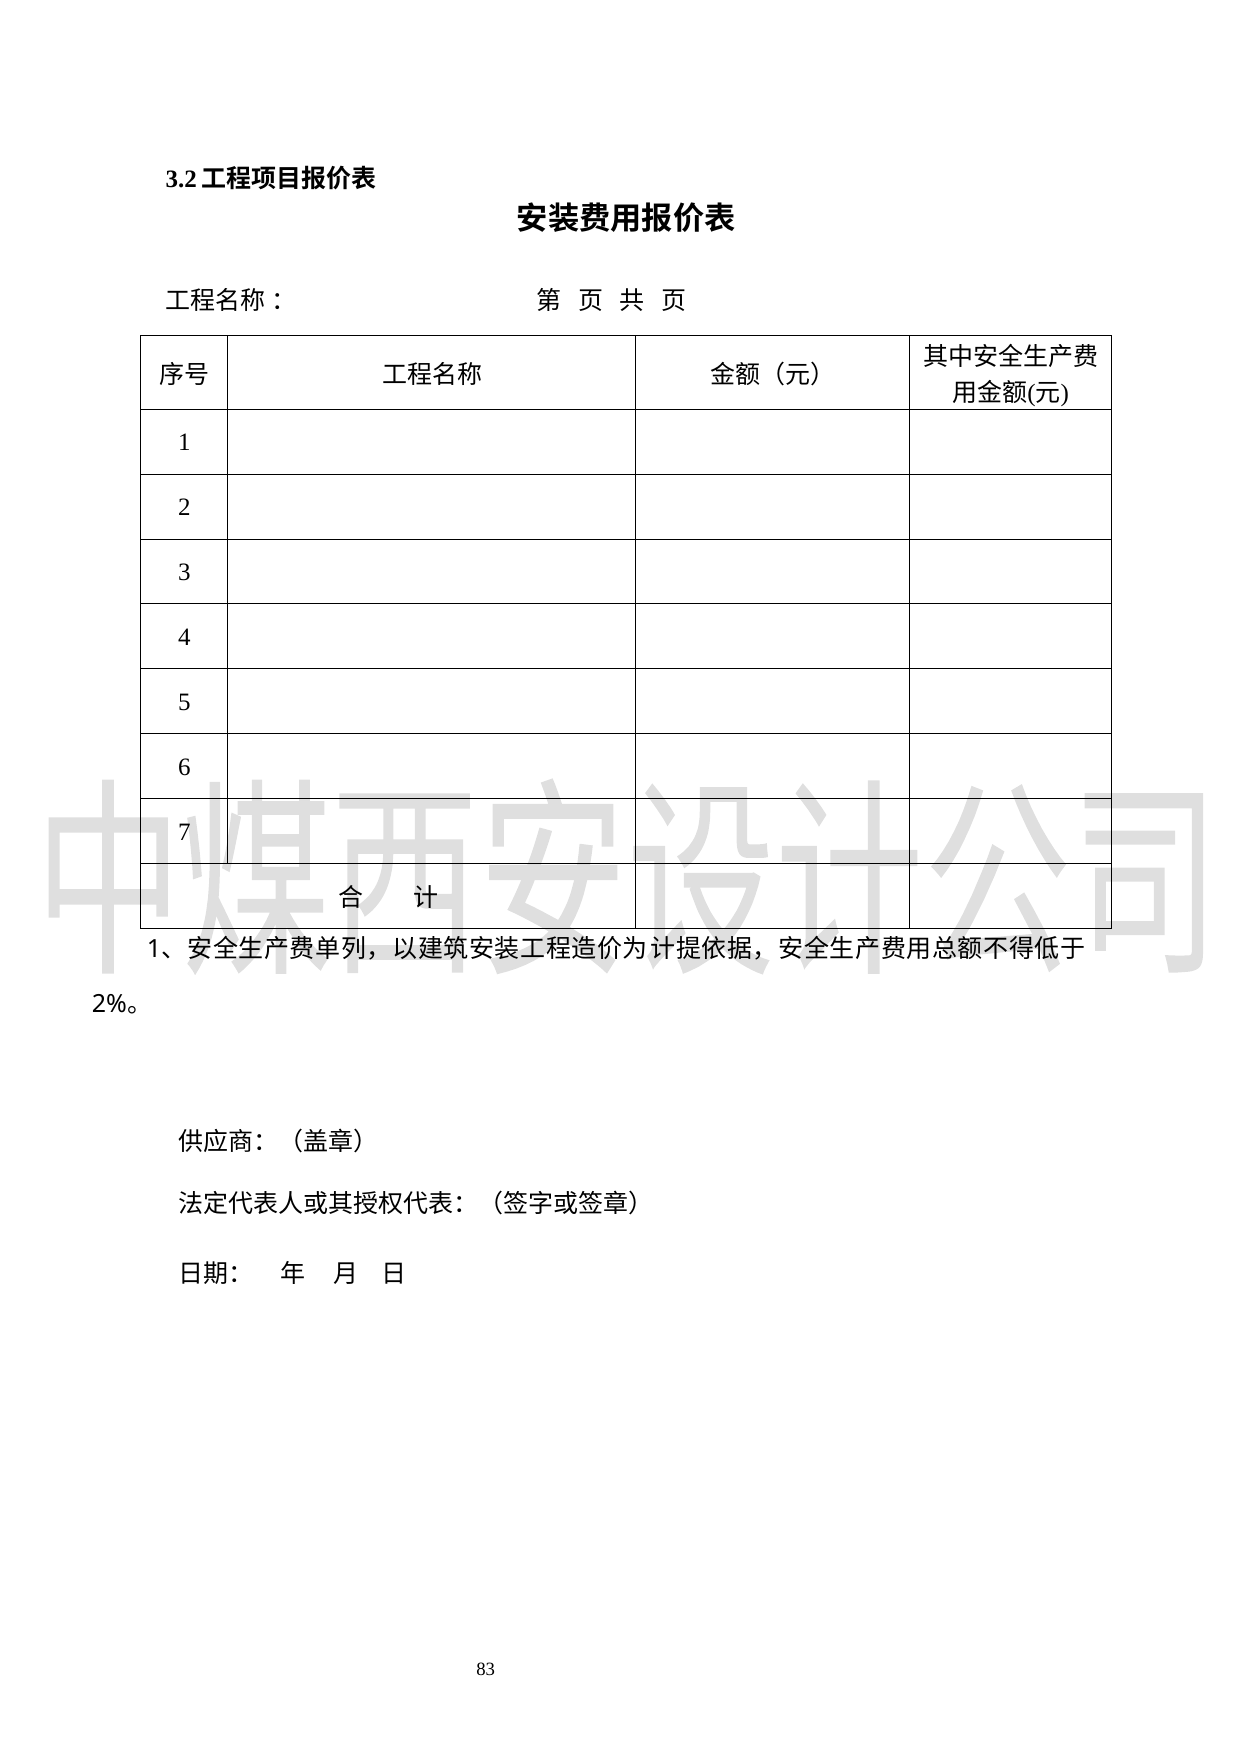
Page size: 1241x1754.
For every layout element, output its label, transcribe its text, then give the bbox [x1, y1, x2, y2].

text 供应商：（盖章） [165, 1100, 1087, 1163]
table_cell 5 [141, 669, 227, 733]
text 3.2工程项目报价表 [165, 154, 1087, 196]
table_cell [910, 734, 1111, 798]
table_header 工程名称 [228, 336, 635, 409]
table_cell 6 [141, 734, 227, 798]
table_cell [910, 410, 1111, 473]
text 工程名称 ： 第 页 共 页 [165, 281, 1087, 317]
table_cell [228, 734, 635, 798]
table_cell [228, 410, 635, 473]
table_cell 4 [141, 604, 227, 668]
table_cell [228, 475, 635, 538]
table_cell 7 [141, 799, 227, 863]
table_cell [636, 410, 909, 473]
table_cell [910, 475, 1111, 538]
table_cell [228, 799, 635, 863]
table_cell [910, 540, 1111, 603]
text 日期： 年 月 日 [165, 1254, 1087, 1290]
table_cell 2 [141, 475, 227, 538]
table_cell [910, 799, 1111, 863]
table_cell [228, 540, 635, 603]
table_cell 1 [141, 410, 227, 473]
table_cell [910, 669, 1111, 733]
table_cell 合 计 [141, 864, 635, 928]
text 安装费用报价表 [165, 196, 1087, 238]
text 1、安全生产费单列，以建筑安装工程造价为计提依据，安全生产费用总额不得低于2%。 [92, 929, 1087, 1019]
table_cell [636, 799, 909, 863]
text 法定代表人或其授权代表：（签字或签章） [165, 1163, 1087, 1225]
table_cell [636, 604, 909, 668]
table_header 其中安全生产费用金额(元) [910, 336, 1111, 409]
table_cell [910, 864, 1111, 928]
table_cell [636, 475, 909, 538]
table_cell [636, 540, 909, 603]
table_header 序号 [141, 336, 227, 409]
table_cell [910, 604, 1111, 668]
table_cell [228, 604, 635, 668]
table_cell [636, 734, 909, 798]
table_header 金额（元） [636, 336, 909, 409]
table_cell [636, 669, 909, 733]
table_cell [228, 669, 635, 733]
table_cell 3 [141, 540, 227, 603]
table_cell [636, 864, 909, 928]
